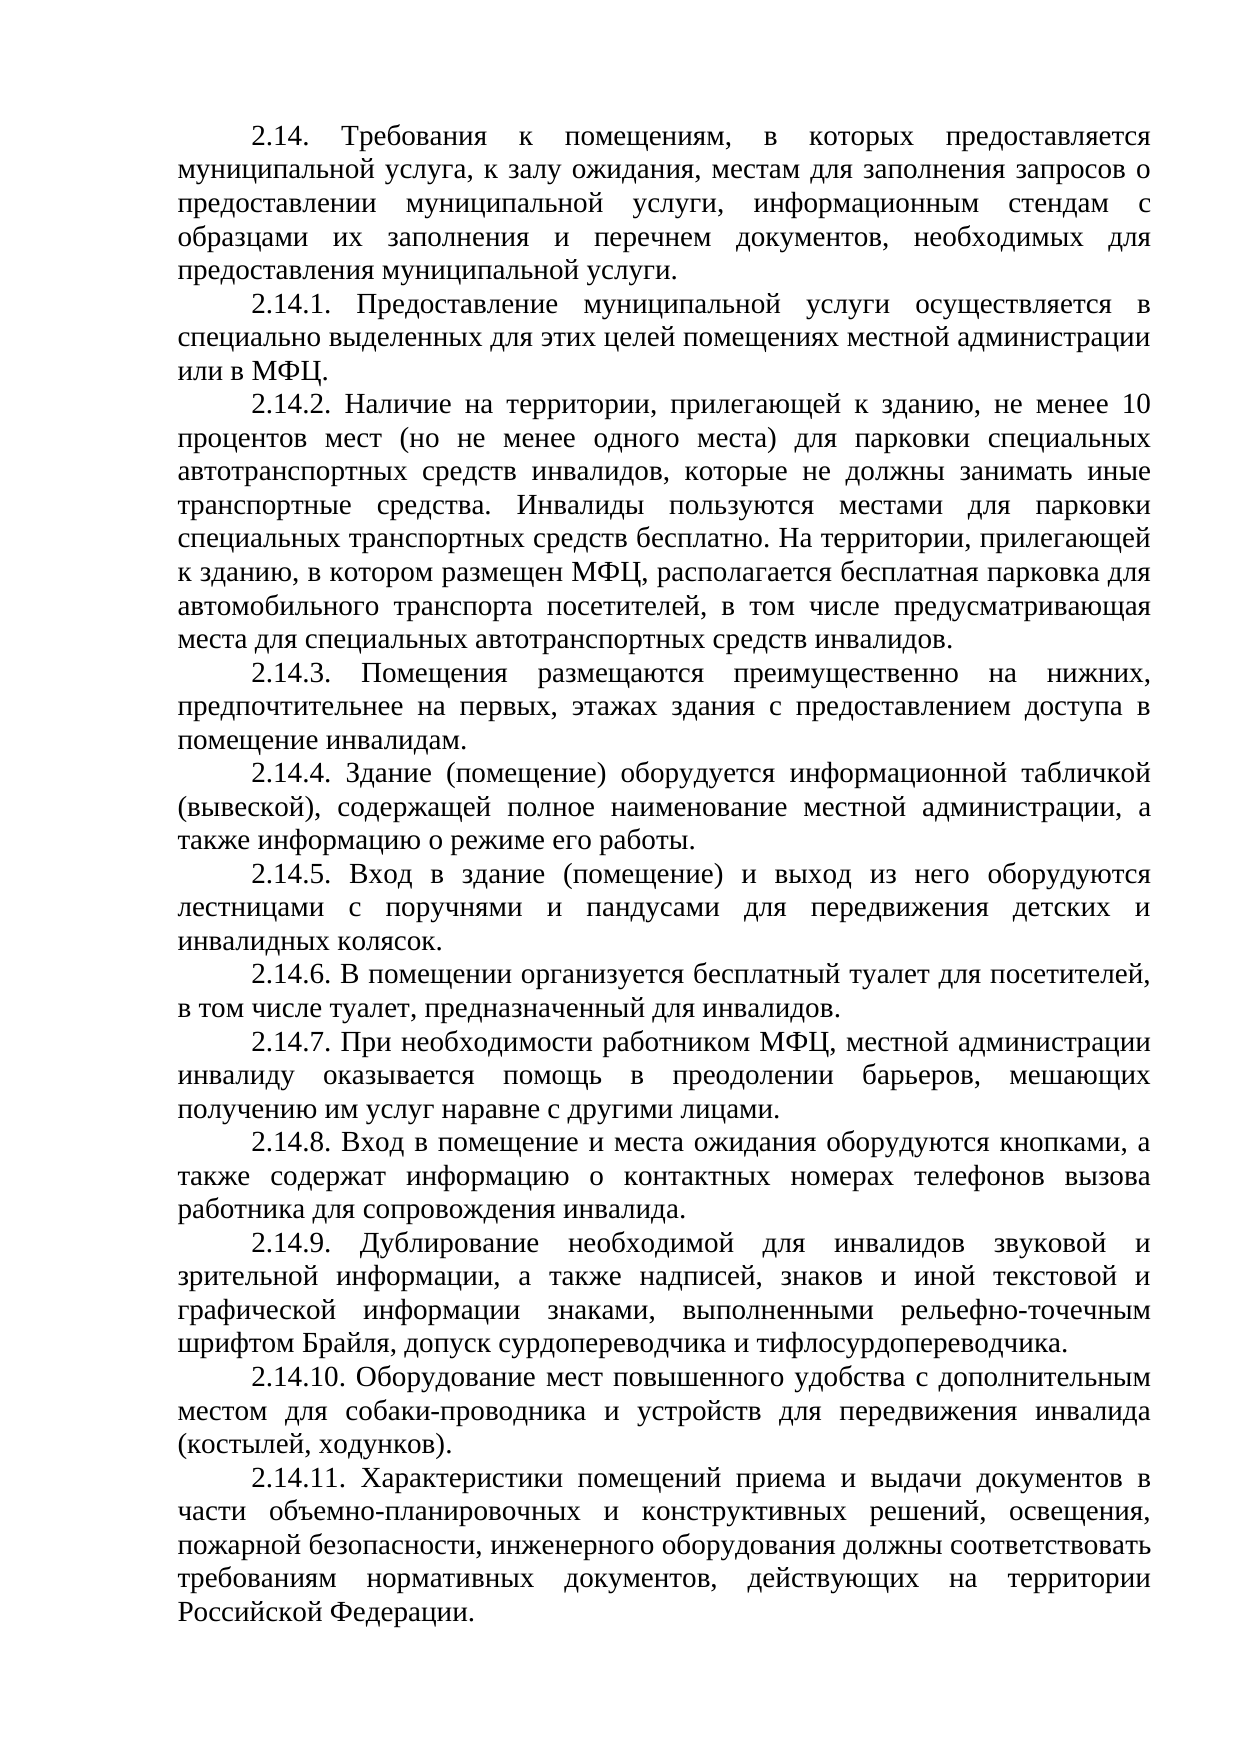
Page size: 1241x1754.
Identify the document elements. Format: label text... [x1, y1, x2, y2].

text 2.14.2. Наличие на территории, прилегающей к зданию, не менее 10 процентов мест (но не менее одного места) для парковки специальных автотранспортных средств инвалидов, которые не должны занимать иные транспортные средства. Инвалиды пользуются местами для парковки специальных транспортных средств бесплатно. На территории, прилегающей к зданию, в котором размещен МФЦ, располагается бесплатная парковка для автомобильного транспорта посетителей, в том числе предусматривающая места для специальных автотранспортных средств инвалидов. [177, 386, 1152, 655]
text 2.14.11. Характеристики помещений приема и выдачи документов в части объемно-планировочных и конструктивных решений, освещения, пожарной безопасности, инженерного оборудования должны соответствовать требованиям нормативных документов, действующих на территории Российской Федерации. [177, 1460, 1152, 1627]
text 2.14.1. Предоставление муниципальной услуги осуществляется в специально выделенных для этих целей помещениях местной администрации или в МФЦ. [177, 286, 1152, 386]
text 2.14.7. При необходимости работником МФЦ, местной администрации инвалиду оказывается помощь в преодолении барьеров, мешающих получению им услуг наравне с другими лицами. [177, 1024, 1152, 1124]
text 2.14.3. Помещения размещаются преимущественно на нижних, предпочтительнее на первых, этажах здания с предоставлением доступа в помещение инвалидам. [177, 655, 1152, 755]
text 2.14.6. В помещении организуется бесплатный туалет для посетителей, в том числе туалет, предназначенный для инвалидов. [177, 957, 1152, 1024]
text 2.14.4. Здание (помещение) оборудуется информационной табличкой (вывеской), содержащей полное наименование местной администрации, а также информацию о режиме его работы. [177, 755, 1152, 856]
text 2.14.8. Вход в помещение и места ожидания оборудуются кнопками, а также содержат информацию о контактных номерах телефонов вызова работника для сопровождения инвалида. [177, 1124, 1152, 1225]
text 2.14.9. Дублирование необходимой для инвалидов звуковой и зрительной информации, а также надписей, знаков и иной текстовой и графической информации знаками, выполненными рельефно-точечным шрифтом Брайля, допуск сурдопереводчика и тифлосурдопереводчика. [177, 1225, 1152, 1359]
text 2.14. Требования к помещениям, в которых предоставляется муниципальной услуга, к залу ожидания, местам для заполнения запросов о предоставлении муниципальной услуги, информационным стендам с образцами их заполнения и перечнем документов, необходимых для предоставления муниципальной услуги. [177, 118, 1152, 286]
text 2.14.10. Оборудование мест повышенного удобства с дополнительным местом для собаки-проводника и устройств для передвижения инвалида (костылей, ходунков). [177, 1359, 1152, 1460]
text 2.14.5. Вход в здание (помещение) и выход из него оборудуются лестницами с поручнями и пандусами для передвижения детских и инвалидных колясок. [177, 856, 1152, 957]
